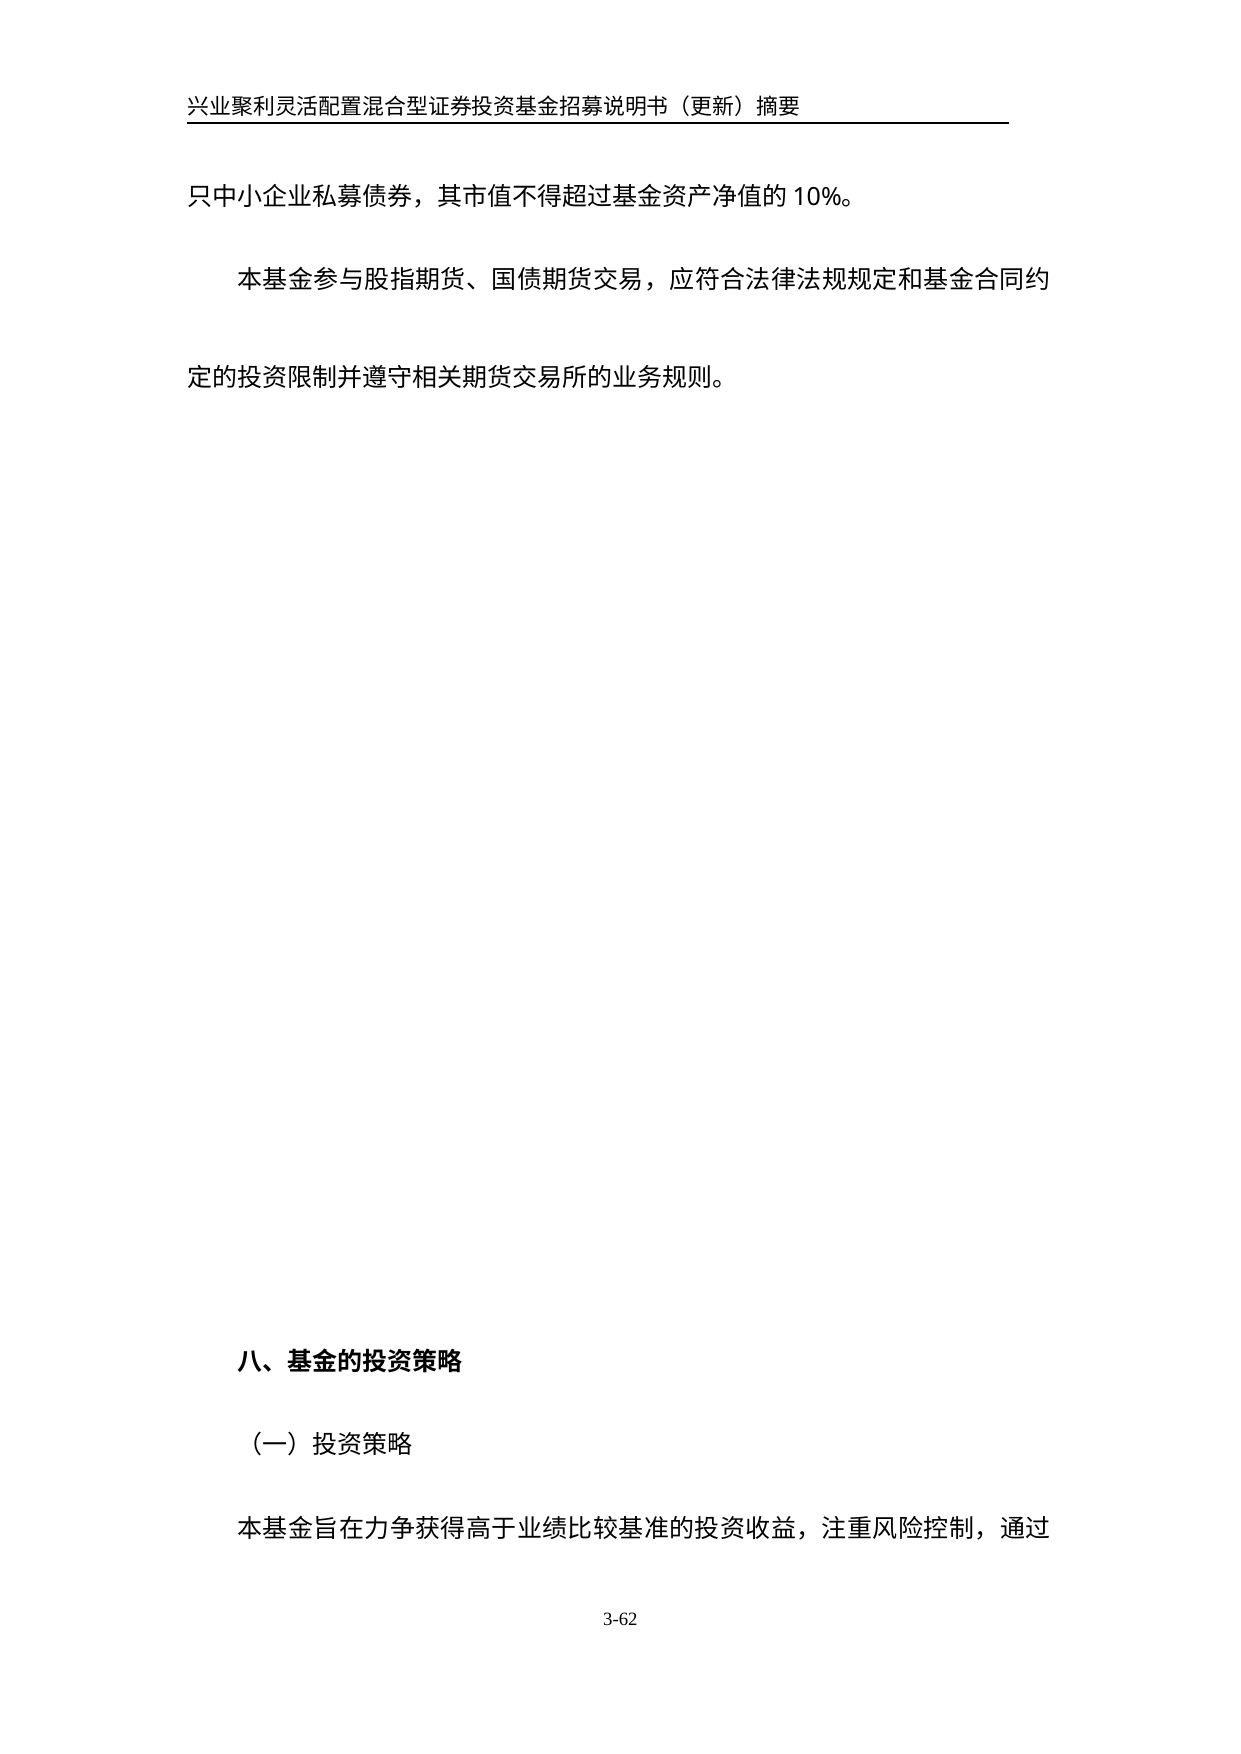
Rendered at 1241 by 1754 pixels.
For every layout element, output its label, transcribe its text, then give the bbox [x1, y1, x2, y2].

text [187, 162, 1053, 227]
text （一）投资策略 [187, 1411, 1053, 1476]
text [187, 1494, 1053, 1559]
text 八、基金的投资策略 [187, 1327, 1053, 1392]
text 本基金参与股指期货、国债期货交易，应符合法律法规规定和基金合同约定的投资限制并遵守相关期货交易所的业务规则。 [187, 245, 1053, 408]
